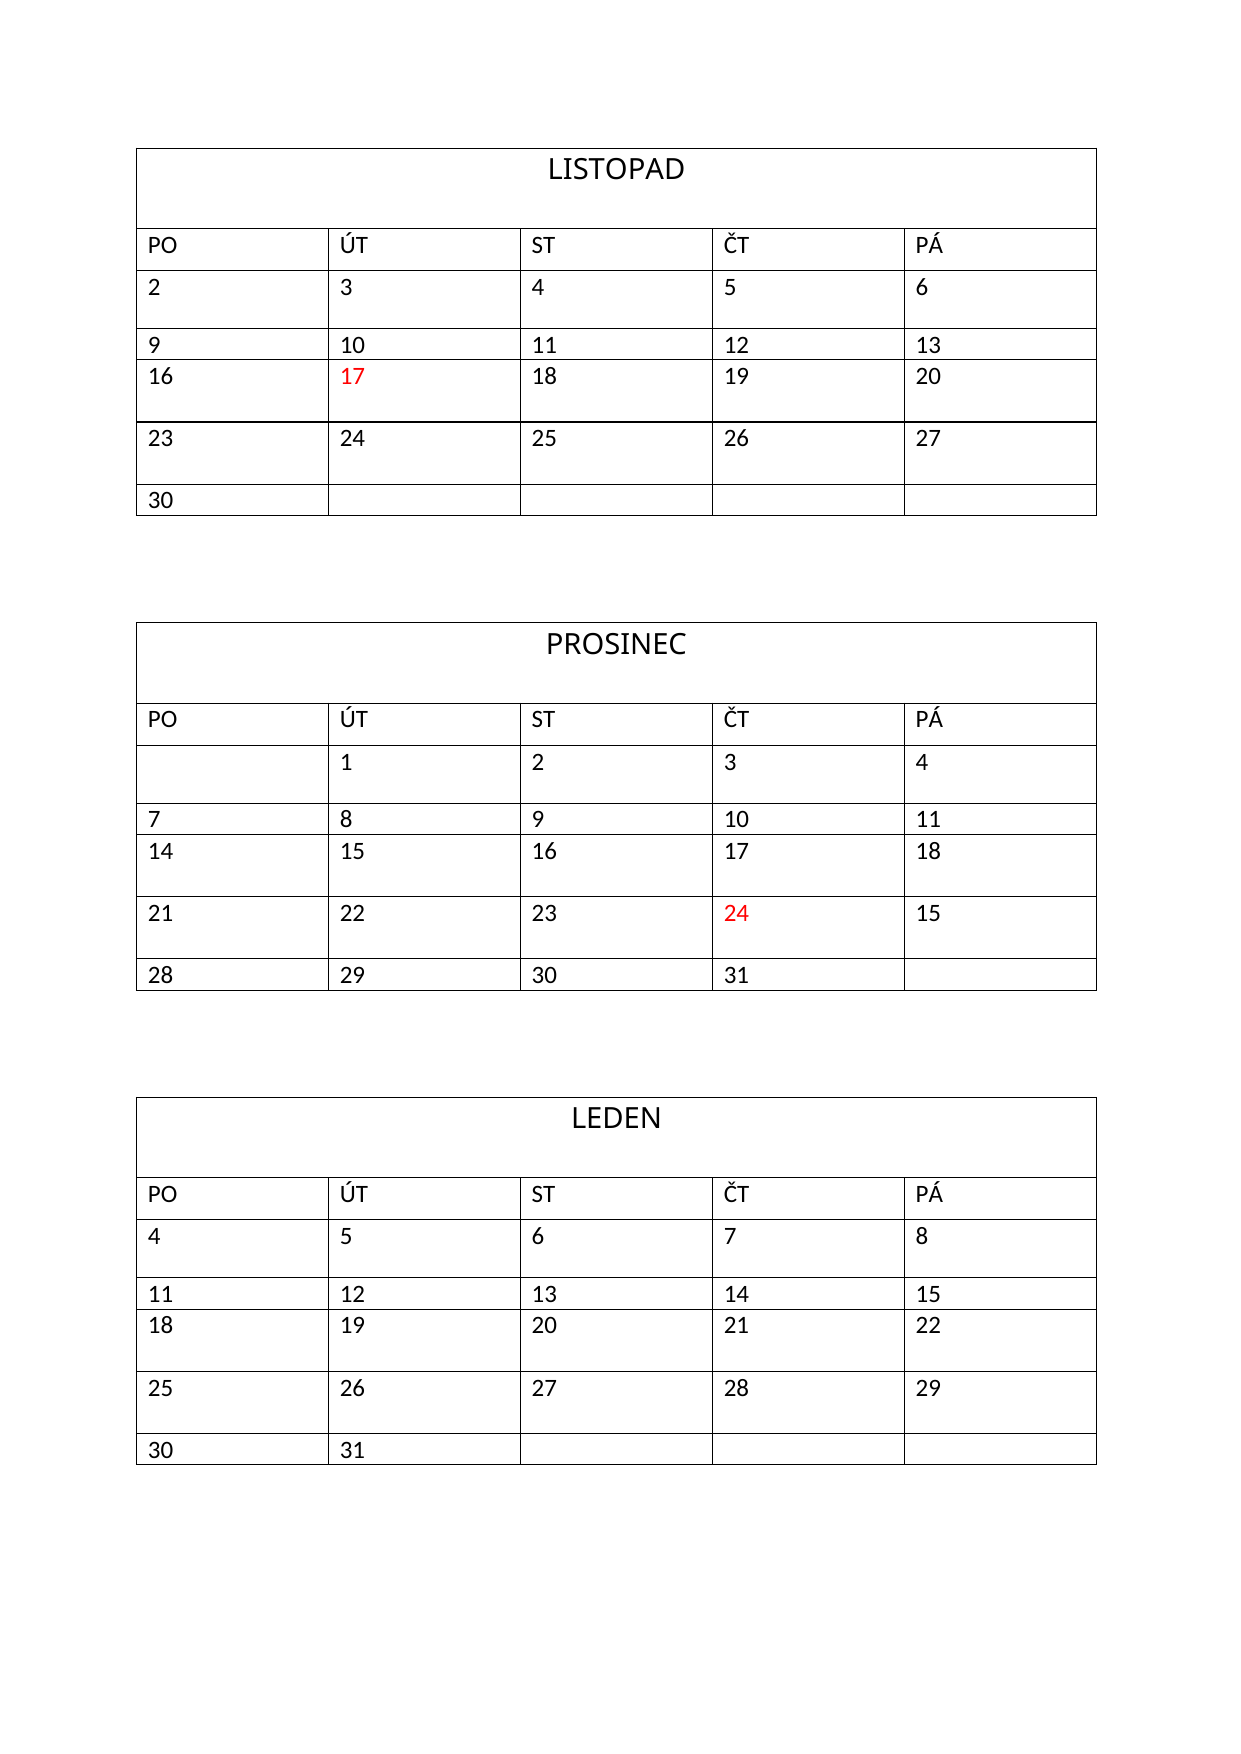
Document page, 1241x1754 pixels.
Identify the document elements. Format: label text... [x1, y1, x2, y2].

table_cell PÁ [905, 229, 1096, 270]
table_cell 31 [329, 1434, 520, 1464]
table_cell [905, 1434, 1096, 1464]
table_cell 24 [713, 897, 904, 958]
table_cell 16 [137, 360, 328, 421]
table_cell 23 [521, 897, 712, 958]
table_cell PÁ [905, 1178, 1096, 1219]
table_cell 1 [329, 746, 520, 802]
table_cell 9 [521, 804, 712, 834]
table_cell 18 [905, 835, 1096, 896]
table_cell 28 [713, 1372, 904, 1433]
table_cell 5 [329, 1220, 520, 1277]
table_cell 4 [521, 271, 712, 328]
table_cell 16 [521, 835, 712, 896]
table_cell 6 [521, 1220, 712, 1277]
table_cell 3 [713, 746, 904, 802]
table_cell 7 [713, 1220, 904, 1277]
table_cell 21 [137, 897, 328, 958]
table_cell 30 [521, 959, 712, 990]
table_cell 11 [137, 1278, 328, 1308]
table_cell 18 [137, 1310, 328, 1371]
table_cell ST [521, 229, 712, 270]
table_cell 27 [905, 423, 1096, 483]
table_cell ČT [713, 704, 904, 745]
table_cell PÁ [905, 704, 1096, 745]
table_cell 11 [521, 329, 712, 359]
table_cell 10 [713, 804, 904, 834]
table_cell 29 [329, 959, 520, 990]
table_cell [713, 1434, 904, 1464]
table_cell 7 [137, 804, 328, 834]
table_cell 29 [905, 1372, 1096, 1433]
table_cell 3 [329, 271, 520, 328]
table_cell 28 [137, 959, 328, 990]
table_cell PO [137, 1178, 328, 1219]
table_cell ÚT [329, 704, 520, 745]
table_cell 8 [905, 1220, 1096, 1277]
table_cell 12 [329, 1278, 520, 1308]
table_cell 30 [137, 1434, 328, 1464]
table_cell ST [521, 704, 712, 745]
table_cell 15 [905, 1278, 1096, 1308]
table_cell 4 [137, 1220, 328, 1277]
table_cell 22 [905, 1310, 1096, 1371]
table_cell PO [137, 229, 328, 270]
table_cell 20 [521, 1310, 712, 1371]
table_cell 5 [713, 271, 904, 328]
table_cell 9 [137, 329, 328, 359]
table_cell 26 [713, 423, 904, 483]
table_cell 22 [329, 897, 520, 958]
table_cell 26 [329, 1372, 520, 1433]
table_cell 17 [713, 835, 904, 896]
table_cell 6 [905, 271, 1096, 328]
table_cell 21 [713, 1310, 904, 1371]
table_cell 19 [329, 1310, 520, 1371]
table_cell 24 [329, 423, 520, 483]
table_cell 12 [713, 329, 904, 359]
table_cell 27 [521, 1372, 712, 1433]
table_header LEDEN [137, 1098, 1096, 1177]
table_cell 10 [329, 329, 520, 359]
table_cell 8 [329, 804, 520, 834]
table_cell 13 [905, 329, 1096, 359]
table_cell 15 [329, 835, 520, 896]
table_cell ČT [713, 1178, 904, 1219]
table_cell 18 [521, 360, 712, 421]
table_cell 23 [137, 423, 328, 483]
table_cell ÚT [329, 1178, 520, 1219]
table_cell 2 [137, 271, 328, 328]
table_cell PO [137, 704, 328, 745]
table_cell 14 [713, 1278, 904, 1308]
table_cell ST [521, 1178, 712, 1219]
table_cell [329, 485, 520, 515]
table_cell 14 [137, 835, 328, 896]
table_cell 4 [905, 746, 1096, 802]
table_cell 25 [521, 423, 712, 483]
table_cell 17 [329, 360, 520, 421]
table_cell [521, 1434, 712, 1464]
table_cell ČT [713, 229, 904, 270]
table_cell 19 [713, 360, 904, 421]
table_cell 13 [521, 1278, 712, 1308]
table_cell 2 [521, 746, 712, 802]
table_cell 11 [905, 804, 1096, 834]
table_header LISTOPAD [137, 149, 1096, 228]
table_cell [905, 959, 1096, 990]
table_cell [137, 746, 328, 802]
table_cell 30 [137, 485, 328, 515]
table_header PROSINEC [137, 623, 1096, 703]
table_cell 20 [905, 360, 1096, 421]
table_cell ÚT [329, 229, 520, 270]
table_cell 15 [905, 897, 1096, 958]
table_cell 31 [713, 959, 904, 990]
table_cell [713, 485, 904, 515]
table_cell [905, 485, 1096, 515]
table_cell 25 [137, 1372, 328, 1433]
table_cell [521, 485, 712, 515]
